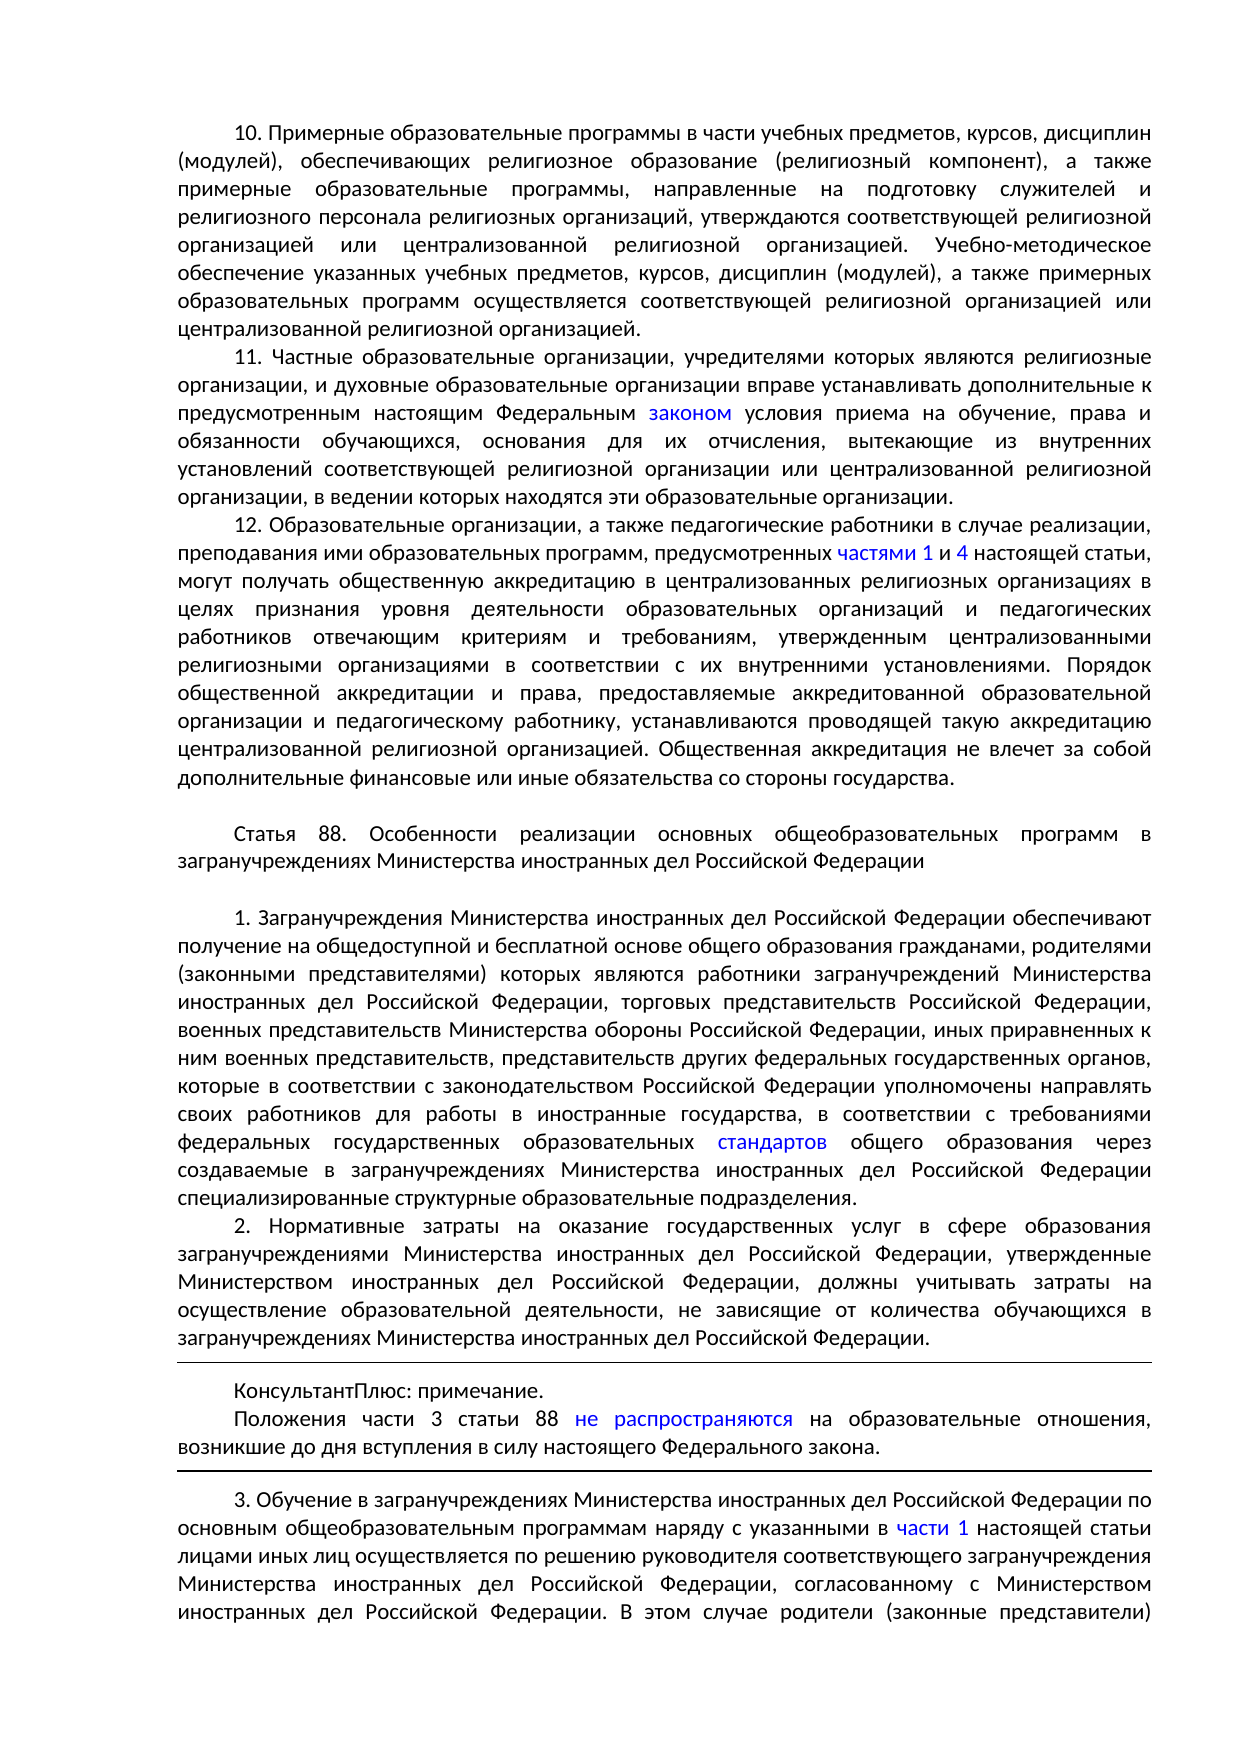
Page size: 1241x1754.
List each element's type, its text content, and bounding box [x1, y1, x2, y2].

text 12. Образовательные организации, а также педагогические работники в случае реализации, преподавания ими образовательных программ, предусмотренных частями 1 и 4 настоящей статьи, могут получать общественную аккредитацию в централизованных религиозных организациях в целях признания уровня деятельности образовательных организаций и педагогических работников отвечающим критериям и требованиям, утвержденным централизованными религиозными организациями в соответствии с их внутренними установлениями. Порядок общественной аккредитации и права, предоставляемые аккредитованной образовательной организации и педагогическому работнику, устанавливаются проводящей такую аккредитацию централизованной религиозной организацией. Общественная аккредитация не влечет за собой дополнительные финансовые или иные обязательства со стороны государства. [177, 510, 1152, 791]
text Статья 88. Особенности реализации основных общеобразовательных программ в загранучреждениях Министерства иностранных дел Российской Федерации [177, 819, 1152, 875]
text Положения части 3 статьи 88 не распространяются на образовательные отношения, возникшие до дня вступления в силу настоящего Федерального закона. [177, 1404, 1152, 1460]
text 11. Частные образовательные организации, учредителями которых являются религиозные организации, и духовные образовательные организации вправе устанавливать дополнительные к предусмотренным настоящим Федеральным законом условия приема на обучение, права и обязанности обучающихся, основания для их отчисления, вытекающие из внутренних установлений соответствующей религиозной организации или централизованной религиозной организации, в ведении которых находятся эти образовательные организации. [177, 342, 1152, 510]
text 10. Примерные образовательные программы в части учебных предметов, курсов, дисциплин (модулей), обеспечивающих религиозное образование (религиозный компонент), а также примерные образовательные программы, направленные на подготовку служителей и религиозного персонала религиозных организаций, утверждаются соответствующей религиозной организацией или централизованной религиозной организацией. Учебно-методическое обеспечение указанных учебных предметов, курсов, дисциплин (модулей), а также примерных образовательных программ осуществляется соответствующей религиозной организацией или централизованной религиозной организацией. [177, 118, 1152, 342]
text КонсультантПлюс: примечание. [177, 1376, 1152, 1404]
text 1. Загранучреждения Министерства иностранных дел Российской Федерации обеспечивают получение на общедоступной и бесплатной основе общего образования гражданами, родителями (законными представителями) которых являются работники загранучреждений Министерства иностранных дел Российской Федерации, торговых представительств Российской Федерации, военных представительств Министерства обороны Российской Федерации, иных приравненных к ним военных представительств, представительств других федеральных государственных органов, которые в соответствии с законодательством Российской Федерации уполномочены направлять своих работников для работы в иностранные государства, в соответствии с требованиями федеральных государственных образовательных стандартов общего образования через создаваемые в загранучреждениях Министерства иностранных дел Российской Федерации специализированные структурные образовательные подразделения. [177, 903, 1152, 1211]
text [177, 1485, 1152, 1625]
text 2. Нормативные затраты на оказание государственных услуг в сфере образования загранучреждениями Министерства иностранных дел Российской Федерации, утвержденные Министерством иностранных дел Российской Федерации, должны учитывать затраты на осуществление образовательной деятельности, не зависящие от количества обучающихся в загранучреждениях Министерства иностранных дел Российской Федерации. [177, 1211, 1152, 1351]
